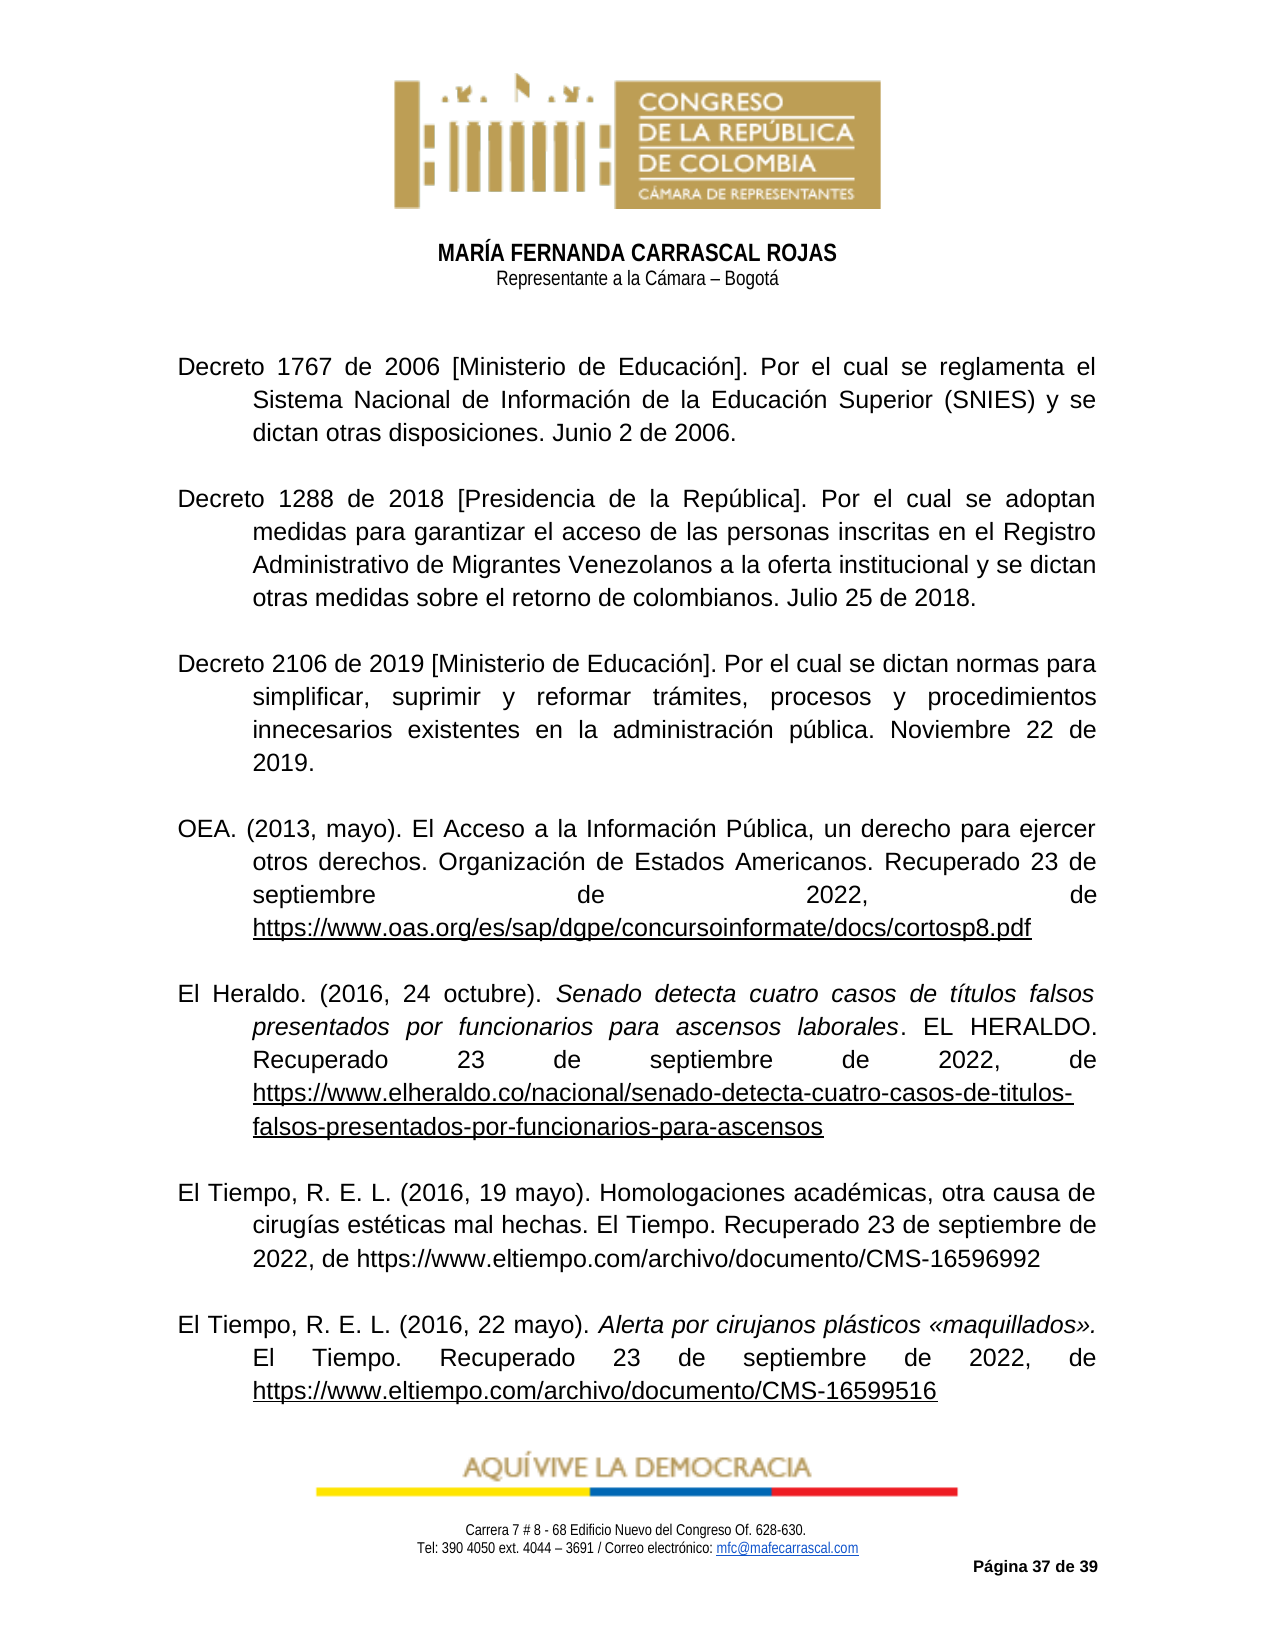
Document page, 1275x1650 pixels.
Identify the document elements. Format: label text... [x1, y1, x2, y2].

picture [394, 73, 881, 209]
text Decreto 1288 de 2018 [Presidencia de la República]. Por el cual se adoptan medidas para garantizar el acceso de las personas inscritas en el Registro Administrativo de Migrantes Venezolanos a la oferta institucional y se dictan otras medidas sobre el retorno de colombianos. Julio 25 de 2018. [177, 484, 1098, 612]
text Decreto 1767 de 2006 [Ministerio de Educación]. Por el cual se reglamenta el Sistema Nacional de Información de la Educación Superior (SNIES) y se dictan otras disposiciones. Junio 2 de 2006. [177, 352, 1098, 447]
text El Tiempo, R. E. L. (2016, 19 mayo). Homologaciones académicas, otra causa de cirugías estéticas mal hechas. El Tiempo. Recuperado 23 de septiembre de 2022, de https://www.eltiempo.com/archivo/documento/CMS-16596992 [177, 1177, 1098, 1272]
text El Heraldo. (2016, 24 octubre). Senado detecta cuatro casos de títulos falsos presentados por funcionarios para ascensos laborales. EL HERALDO. Recuperado 23 de septiembre de 2022, de https://www.elheraldo.co/nacional/senado-detecta-cuatro-casos-de-titulos-falsos-presentados-por-funcionarios-para-ascensos [177, 979, 1098, 1140]
text OEA. (2013, mayo). El Acceso a la Información Pública, un derecho para ejercer otros derechos. Organización de Estados Americanos. Recuperado 23 de septiembre de 2022, de https://www.oas.org/es/sap/dgpe/concursoinformate/docs/cortosp8.pdf [177, 814, 1098, 942]
text Decreto 2106 de 2019 [Ministerio de Educación]. Por el cual se dictan normas para simplificar, suprimir y reformar trámites, procesos y procedimientos innecesarios existentes en la administración pública. Noviembre 22 de 2019. [177, 649, 1098, 777]
picture [296, 1441, 979, 1501]
text El Tiempo, R. E. L. (2016, 22 mayo). Alerta por cirujanos plásticos «maquillados». El Tiempo. Recuperado 23 de septiembre de 2022, de https://www.eltiempo.com/archivo/documento/CMS-16599516 [177, 1309, 1098, 1404]
